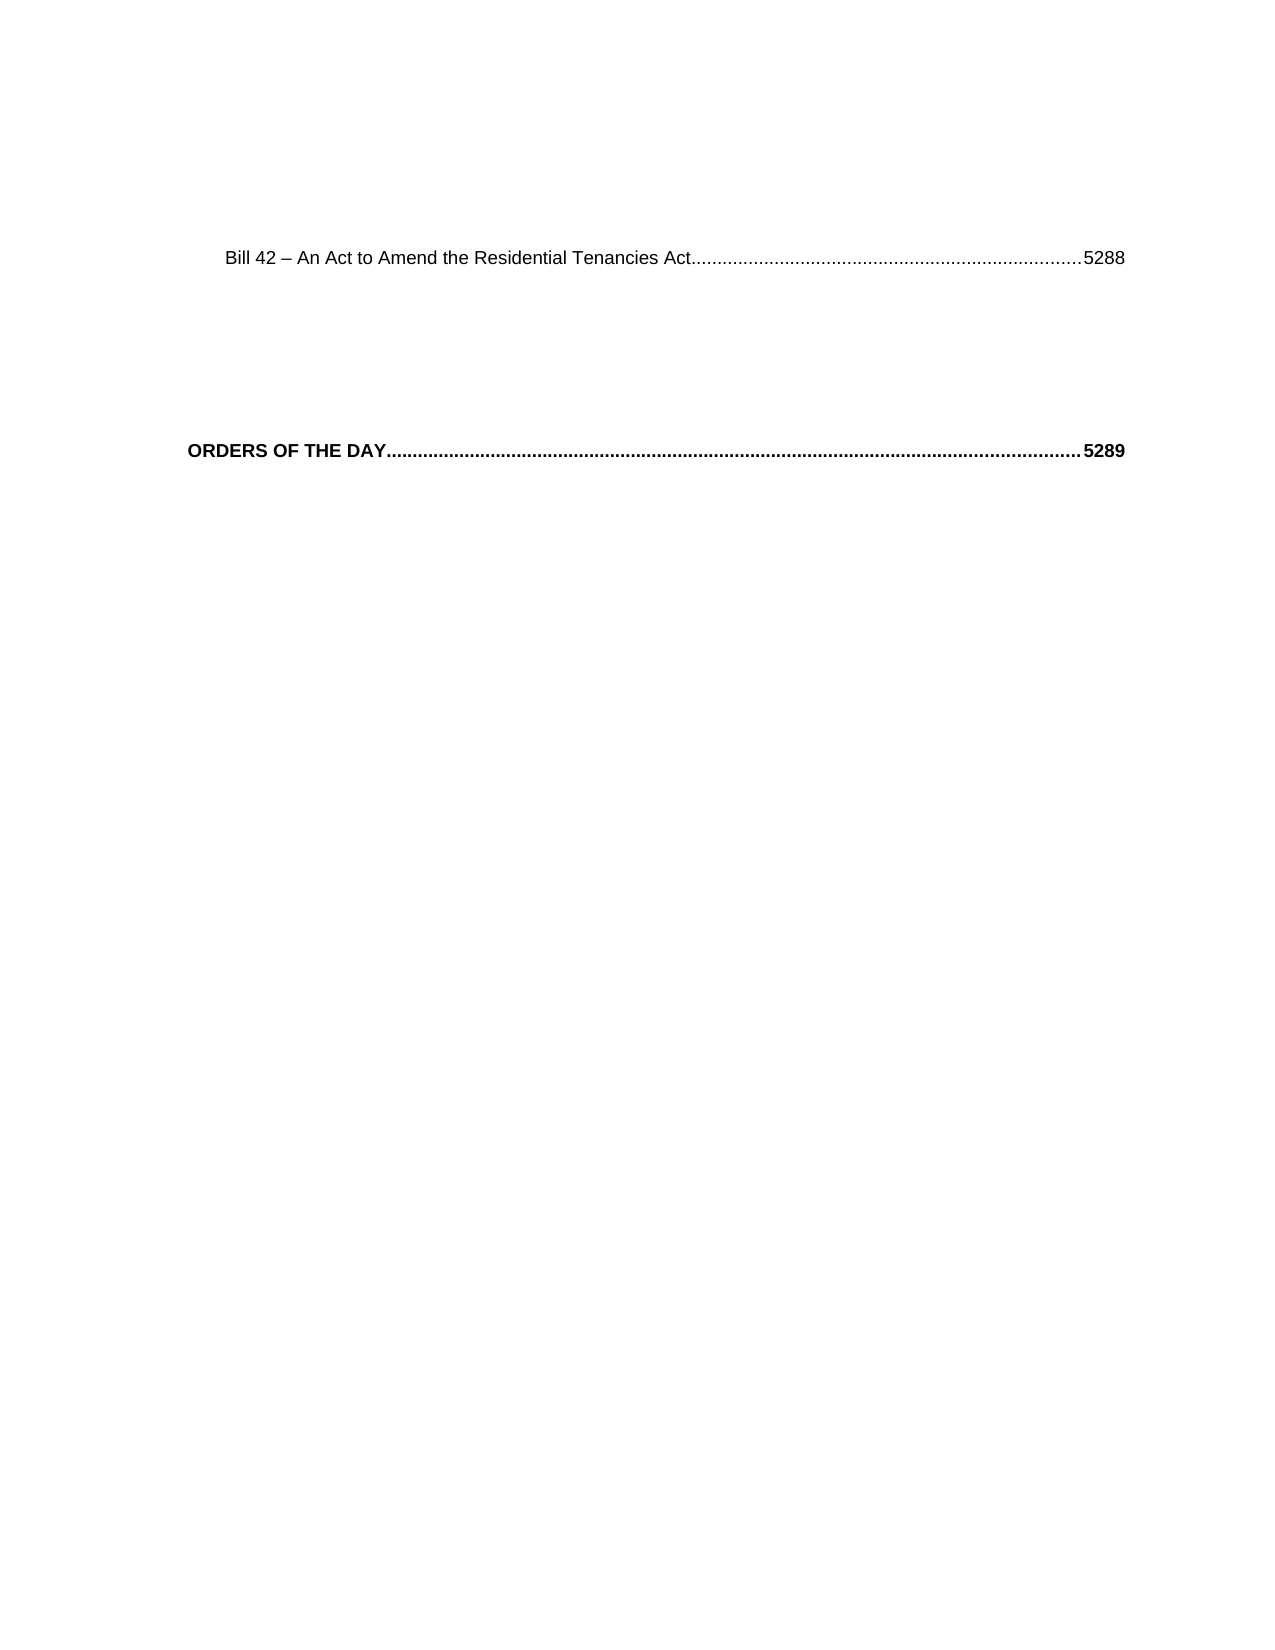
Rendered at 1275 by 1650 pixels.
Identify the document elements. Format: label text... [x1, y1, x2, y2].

text ORDERS OF THE DAY 5289 [187, 440, 1162, 461]
text Bill 42 – An Act to Amend the Residential Tenancies Act 5288 [187, 247, 1162, 268]
